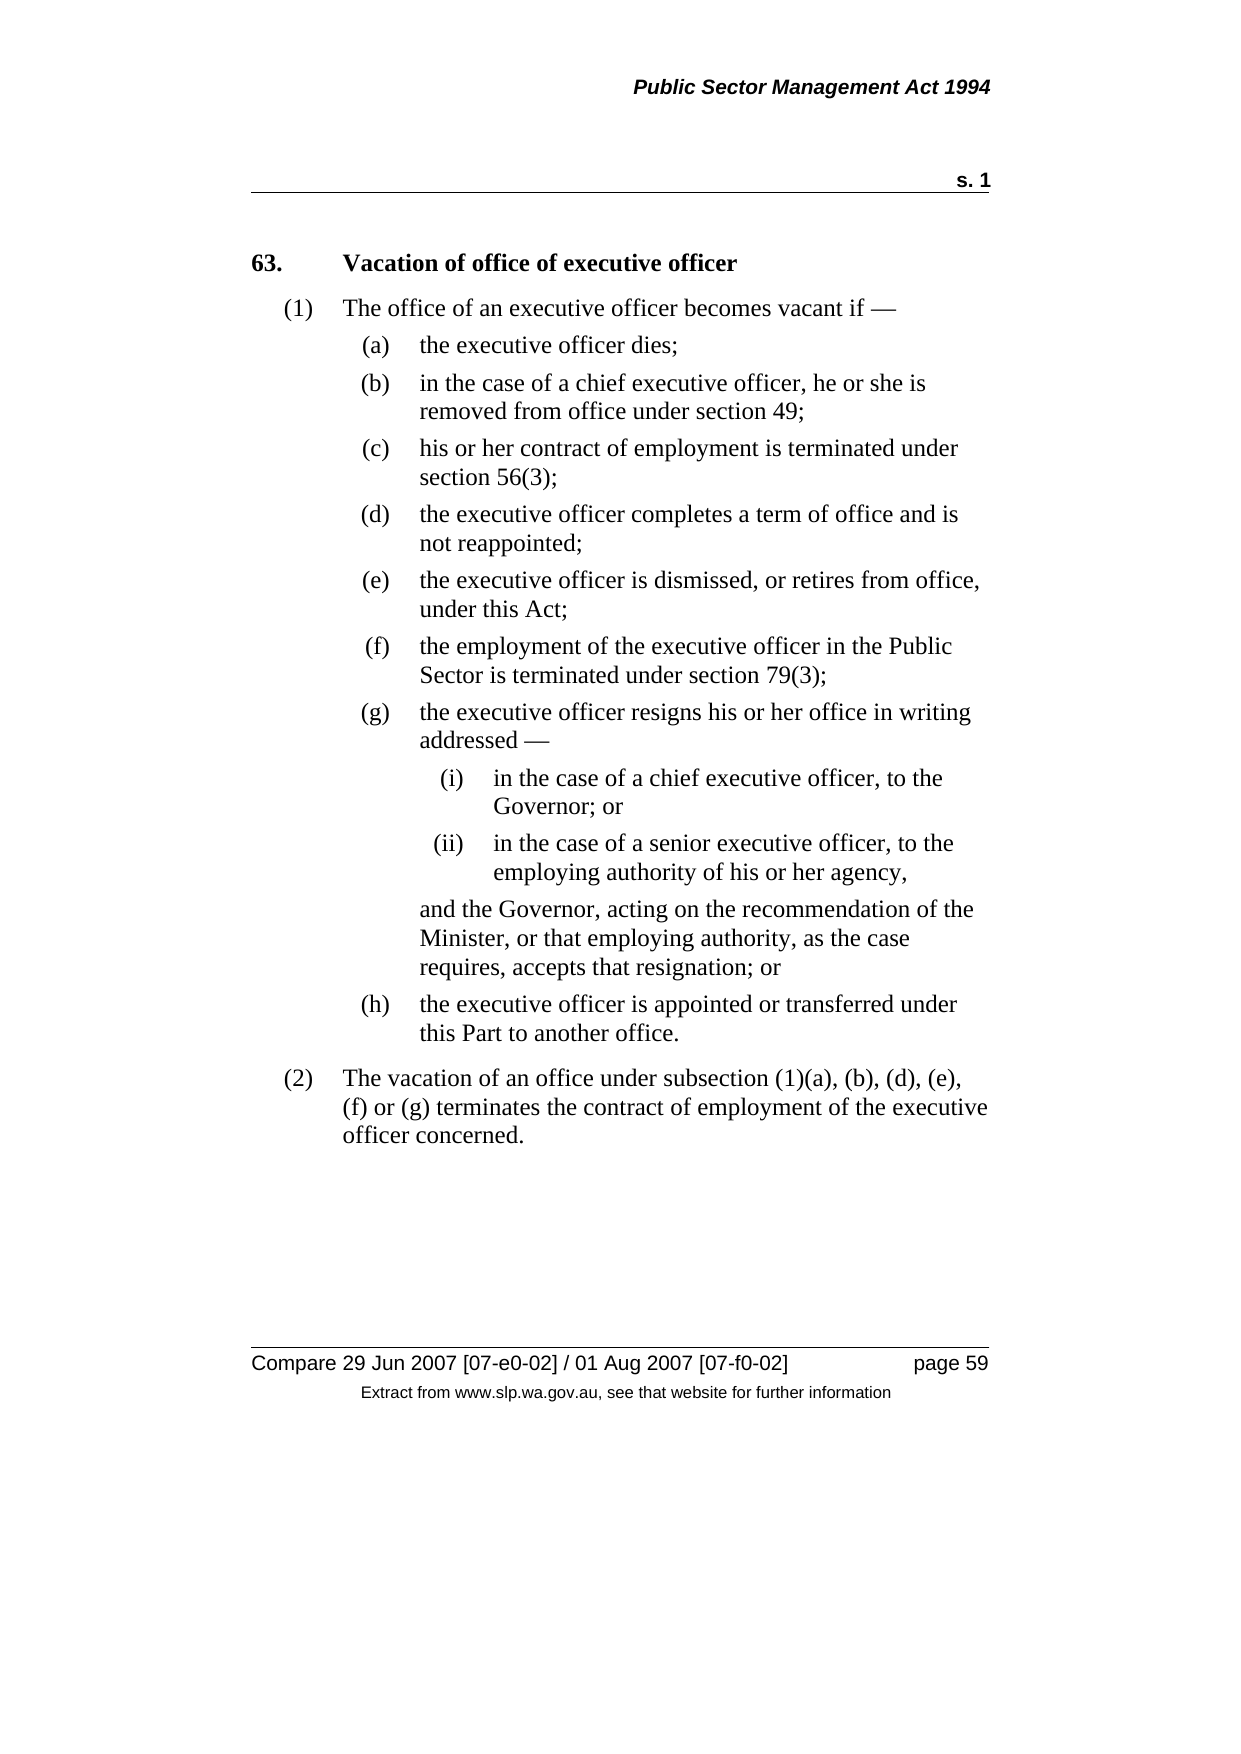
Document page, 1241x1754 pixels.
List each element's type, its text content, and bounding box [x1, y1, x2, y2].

text (e) the executive officer is dismissed, or retires from office, under this Act; [251, 565, 989, 623]
text and the Governor, acting on the recommendation of the Minister, or that employing authority, as the case requires, accepts that resignation; or [251, 894, 989, 981]
text (f) the employment of the executive officer in the Public Sector is terminated under section 79(3); [251, 631, 989, 688]
text (i) in the case of a chief executive officer, to the Governor; or [251, 763, 989, 820]
text (h) the executive officer is appointed or transferred under this Part to another office. [251, 989, 989, 1046]
text (c) his or her contract of employment is terminated under section 56(3); [251, 433, 989, 491]
text (a) the executive officer dies; [251, 331, 989, 359]
subtitle 63. Vacation of office of executive officer [251, 248, 989, 277]
text (g) the executive officer resigns his or her office in writing addressed — [251, 697, 989, 754]
text (ii) in the case of a senior executive officer, to the employing authority of his or her agency, [251, 828, 989, 886]
text (1) The office of an executive officer becomes vacant if — [251, 293, 989, 322]
text (d) the executive officer completes a term of office and is not reappointed; [251, 499, 989, 557]
text (2) The vacation of an office under subsection (1)(a), (b), (d), (e), (f) or (g) terminates the contract of employment of the executive officer concerned. [251, 1063, 989, 1149]
text (b) in the case of a chief executive officer, he or she is removed from office under section 49; [251, 368, 989, 425]
